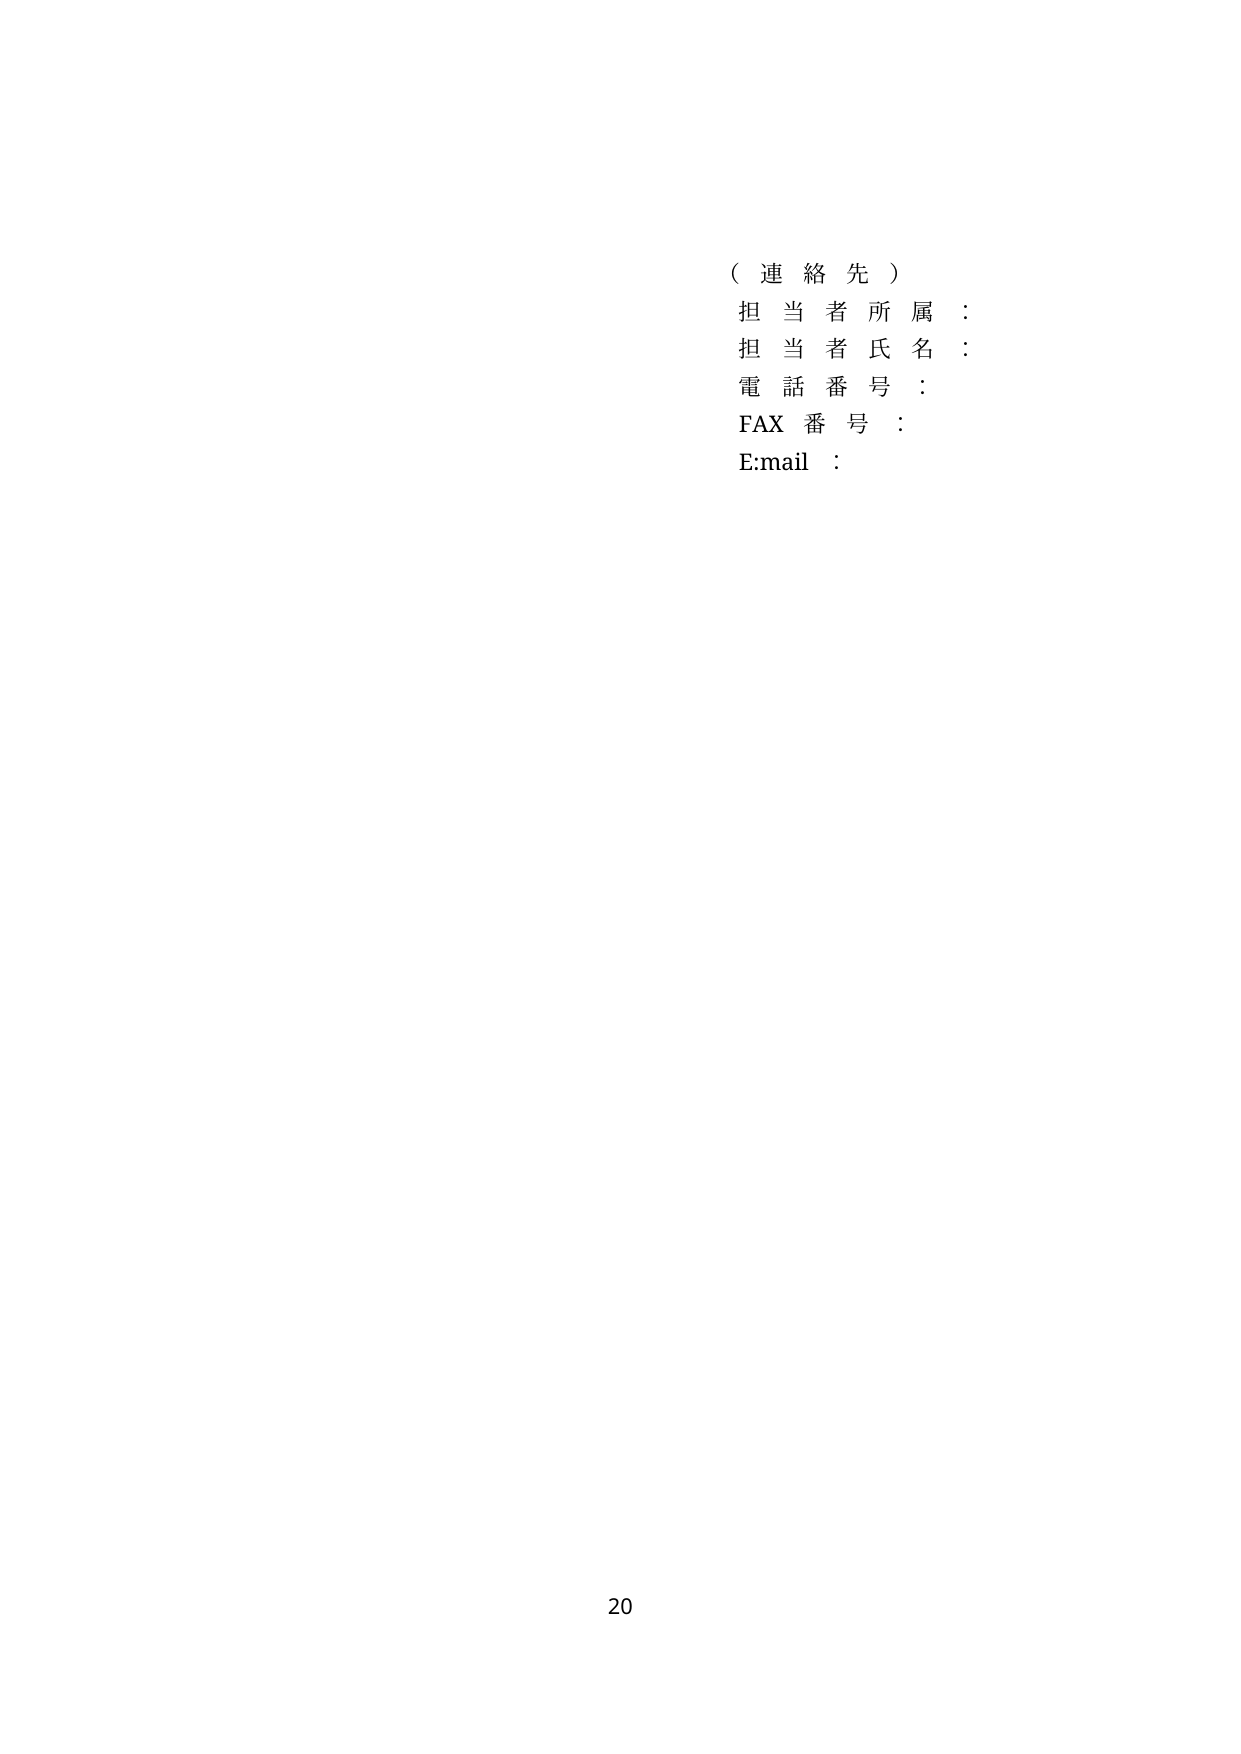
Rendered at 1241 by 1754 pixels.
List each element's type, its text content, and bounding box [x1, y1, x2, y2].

text 担当者所属： [156, 292, 1084, 329]
text FAX番号： [156, 404, 1084, 442]
text E:mail： [156, 442, 1084, 479]
text （連絡先） [156, 254, 1084, 292]
text 担当者氏名： [156, 329, 1084, 367]
text 電話番号： [156, 367, 1084, 404]
